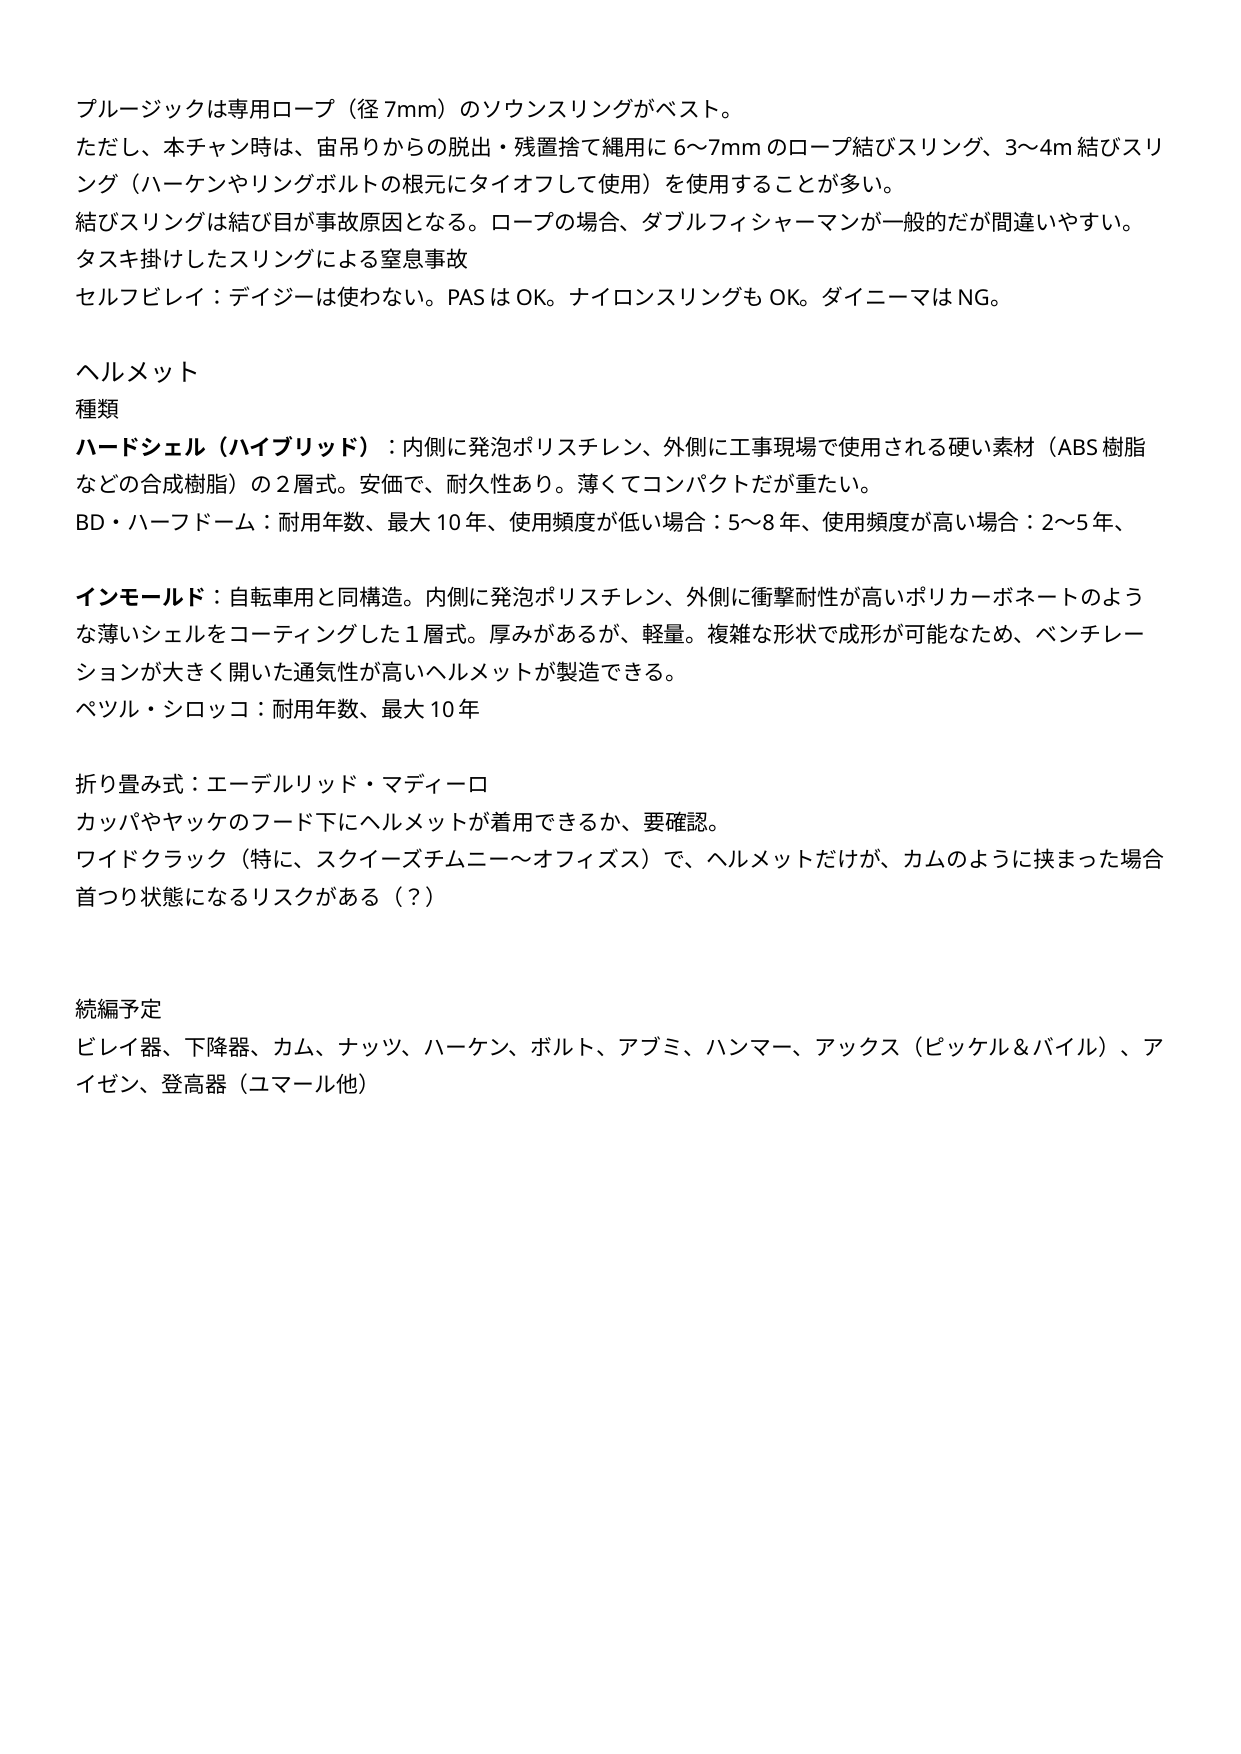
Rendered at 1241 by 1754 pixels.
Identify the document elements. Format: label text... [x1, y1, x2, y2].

subtitle ヘルメット [75, 352, 1165, 389]
subtitle プルージックは専用ロープ（径7mm）のソウンスリングがベスト。 [75, 89, 1165, 127]
subtitle 折り畳み式：エーデルリッド・マディーロ [75, 764, 1165, 802]
subtitle ワイドクラック（特に、スクイーズチムニー～オフィズス）で、ヘルメットだけが、カムのように挟まった場合、首つり状態になるリスクがある（？） [75, 839, 1165, 914]
text BD・ハーフドーム：耐用年数、最大10年、使用頻度が低い場合：5～8年、使用頻度が高い場合：2～5年、 [75, 502, 1165, 539]
subtitle カッパやヤッケのフード下にヘルメットが着用できるか、要確認。 [75, 802, 1165, 839]
subtitle タスキ掛けしたスリングによる窒息事故 [75, 239, 1165, 277]
text ビレイ器、下降器、カム、ナッツ、ハーケン、ボルト、アブミ、ハンマー、アックス（ピッケル＆バイル）、アイゼン、登高器（ユマール他） [75, 1027, 1165, 1102]
subtitle ただし、本チャン時は、宙吊りからの脱出・残置捨て縄用に6～7mmのロープ結びスリング、3～4m結びスリング（ハーケンやリングボルトの根元にタイオフして使用）を使用することが多い。 [75, 127, 1165, 202]
text ペツル・シロッコ：耐用年数、最大10年 [75, 689, 1165, 727]
subtitle セルフビレイ：デイジーは使わない。PASはOK。ナイロンスリングもOK。ダイニーマはNG。 [75, 277, 1165, 314]
subtitle 種類 [75, 389, 1165, 427]
text ハードシェル（ハイブリッド）：内側に発泡ポリスチレン、外側に工事現場で使用される硬い素材（ABS樹脂などの合成樹脂）の２層式。安価で、耐久性あり。薄くてコンパクトだが重たい。 [75, 427, 1165, 502]
subtitle 結びスリングは結び目が事故原因となる。ロープの場合、ダブルフィシャーマンが一般的だが間違いやすい。 [75, 202, 1165, 239]
text インモールド：自転車用と同構造。内側に発泡ポリスチレン、外側に衝撃耐性が高いポリカーボネートのような薄いシェルをコーティングした１層式。厚みがあるが、軽量。複雑な形状で成形が可能なため、ベンチレーションが大きく開いた通気性が高いヘルメットが製造できる。 [75, 577, 1165, 689]
text 続編予定 [75, 989, 1165, 1027]
